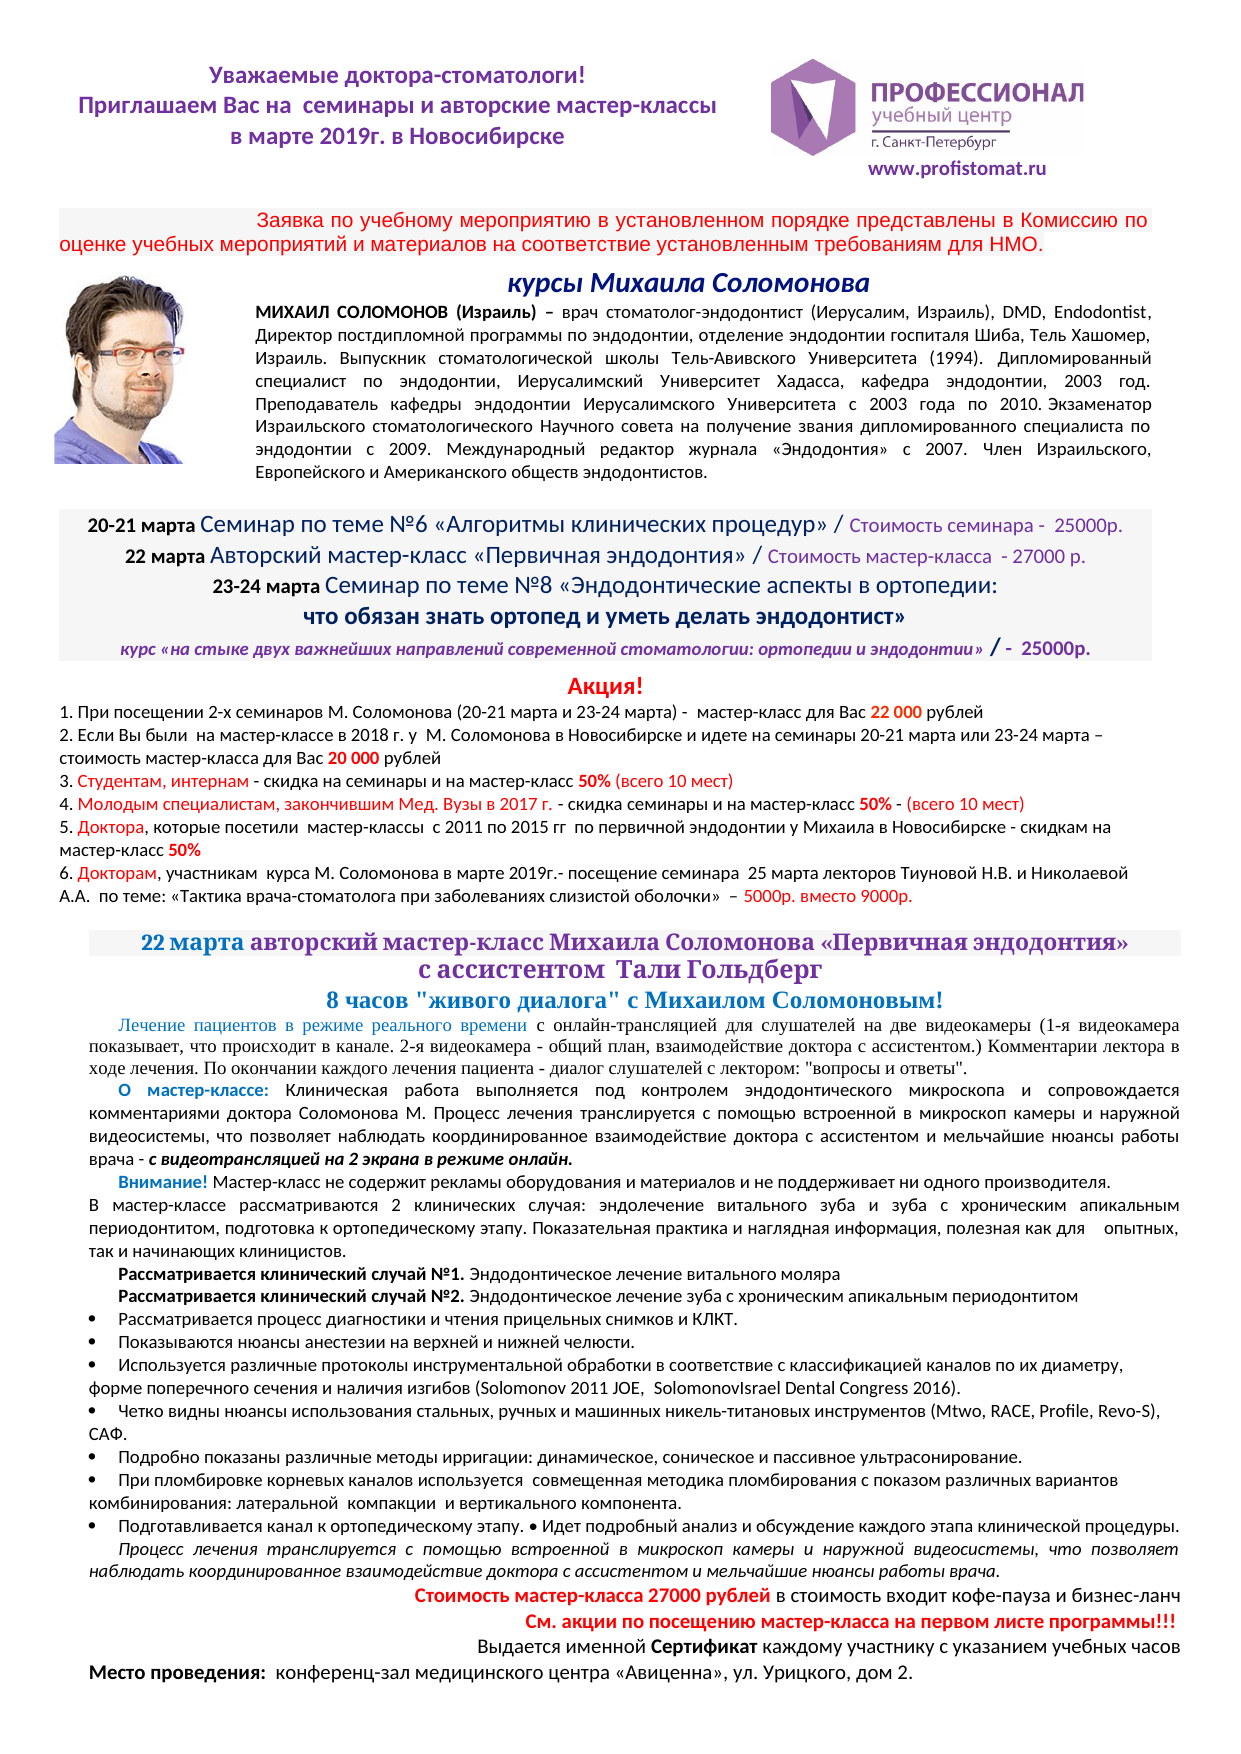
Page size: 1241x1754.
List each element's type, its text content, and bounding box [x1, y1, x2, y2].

text В мастер-классе рассматриваются 2 клинических случая: эндолечение витального зуба и зуба с хроническим апикальным периодонтитом, подготовка к ортопедическому этапу. Показательная практика и наглядная информация, полезная как для опытных, так и начинающих клиницистов. [89, 1193, 1181, 1262]
list Подробно показаны различные методы ирригации: динамическое, соническое и пассивное ультрасонирование. [89, 1445, 1181, 1468]
text См. акции по посещению мастер-класса на первом листе программы!!! Выдается именной Сертификат каждому участнику с указанием учебных часов [89, 1608, 1181, 1659]
text Рассматривается клинический случай №1. Эндодонтическое лечение витального моляра [89, 1262, 1181, 1285]
table_cell 20-21 марта Семинар по теме №6 «Алгоритмы клинических процедур» / Стоимость семинара - 25000р. 22 марта Авторский мастер-класс «Первичная эндодонтия» / Стоимость мастер-класса - 27000 р. 23-24 марта Семинар по теме №8 «Эндодонтические аспекты в ортопедии: что обязан знать ортопед и уметь делать эндодонтист» курс «на стыке двух важнейших направлений современной стоматологии: ортопедии и эндодонтии» / - 25000р. [48, 509, 1192, 670]
list Четко видны нюансы использования стальных, ручных и машинных никель-титановых инструментов (Mtwo, RACE, Profile, Revo-S), САФ. [89, 1399, 1181, 1445]
text с ассистентом Тали Гольдберг [59, 956, 1181, 985]
subtitle Внимание! Мастер-класс не содержит рекламы оборудования и материалов и не поддерживает ни одного производителя. [89, 1170, 1181, 1193]
text Место проведения: конференц-зал медицинского центра «Авиценна», ул. Урицкого, дом 2. [89, 1659, 1181, 1684]
table_cell курсы Михаила Соломонова МИХАИЛ СОЛОМОНОВ (Израиль) – врач стоматолог-эндодонтист (Иерусалим, Израиль), DMD, Endodontist, Директор постдипломной программы по эндодонтии, отделение эндодонтии госпиталя Шиба, Тель Хашомер, Израиль. Выпускник стоматологической школы Тель-Авивского Университета (1994). Дипломированный специалист по эндодонтии, Иерусалимский Университет Хадасса, кафедра эндодонтии, 2003 год. Преподаватель кафедры эндодонтии Иерусалимского Университета с 2003 годa пo 2010. Экзаменатор Израильского стоматологического Научного совета на получение звания дипломированного специалиста по эндодонтии с 2009. Международный редактор журнала «Эндодонтия» с 2007. Член Израильского, Европейского и Американского обществ эндодонтистов. [214, 265, 1192, 509]
text 22 марта авторский мастер-класс Михаила Соломонова «Первичная эндодонтия» [89, 930, 1181, 956]
text О мастер-классе: Клиническая работа выполняется под контролем эндодонтического микроскопа и сопровождается комментариями доктора Соломонова М. Процесс лечения транслируется с помощью встроенной в микроскоп камеры и наружной видеосистемы, что позволяет наблюдать координированное взаимодействие доктора с ассистентом и мельчайшие нюансы работы врача - с видеотрансляцией на 2 экрана в режиме онлайн. [89, 1078, 1181, 1170]
text Стоимость мастер-класса 27000 рублей в стоимость входит кофе-пауза и бизнес-ланч [89, 1583, 1181, 1608]
table_header Уважаемые доктора-стоматологи! Приглашаем Вас на семинары и авторские мастер-классы в марте 2019г. в Новосибирске [48, 59, 747, 208]
text Рассматривается клинический случай №2. Эндодонтическое лечение зуба с хроническим апикальным периодонтитом [89, 1285, 1181, 1308]
text Лечение пациентов в режиме реального времени с онлайн-трансляцией для слушателей на две видеокамеры (1-я видеокамера показывает, что происходит в канале. 2-я видеокамера - общий план, взаимодействие доктора с ассистентом.) Комментарии лектора в ходе лечения. По окончании каждого лечения пациента - диалог слушателей с лектором: "вопросы и ответы". [89, 1014, 1181, 1078]
list Используется различные протоколы инструментальной обработки в соответствие с классификацией каналов по их диаметру, форме поперечного сечения и наличия изгибов (Solomonov 2011 JOE, SolomonovIsrael Dental Congress 2016). [89, 1353, 1181, 1399]
table_cell Заявка по учебному мероприятию в установленном порядке представлены в Комиссию по оценке учебных мероприятий и материалов на соответствие установленным требованиям для НМО. [48, 208, 1192, 264]
table_header www.profistomat.ru [747, 59, 1192, 208]
text Процесс лечения транслируется с помощью встроенной в микроскоп камеры и наружной видеосистемы, что позволяет наблюдать координированное взаимодействие доктора с ассистентом и мельчайшие нюансы работы врача. [89, 1537, 1181, 1583]
table_cell [48, 265, 214, 509]
text 8 часов "живого диалога" с Михаилом Соломоновым! [89, 985, 1181, 1014]
list Подготавливается канал к ортопедическому этапу. • Идет подробный анализ и обсуждение каждого этапа клинической процедуры. [89, 1514, 1181, 1537]
table_cell Акция! 1. При посещении 2-х семинаров М. Соломонова (20-21 марта и 23-24 марта) - мастер-класс для Вас 22 000 рублей 2. Если Вы были на мастер-классе в 2018 г. у М. Соломонова в Новосибирске и идете на семинары 20-21 марта или 23-24 марта – стоимость мастер-класса для Вас 20 000 рублей 3. Студентам, интернам - скидка на семинары и на мастер-класс 50% (всего 10 мест) 4. Молодым специалистам, закончившим Мед. Вузы в 2017 г. - скидка семинары и на мастер-класс 50% - (всего 10 мест) 5. Доктора, которые посетили мастер-классы с 2011 по 2015 гг по первичной эндодонтии у Михаила в Новосибирске - скидкам на мастер-класс 50% 6. Докторам, участникам курса М. Соломонова в марте 2019г.- посещение семинара 25 марта лекторов Тиуновой Н.В. и Николаевой А.А. по теме: «Тактика врача-стоматолога при заболеваниях слизистой оболочки» – 5000р. вместо 9000р. [48, 670, 1192, 907]
list При пломбировке корневых каналов используется совмещенная методика пломбирования с показом различных вариантов комбинирования: латеральной компакции и вертикального компонента. [89, 1468, 1181, 1514]
list Показываются нюансы анестезии на верхней и нижней челюсти. [89, 1331, 1181, 1353]
picture [771, 59, 1084, 156]
list Рассматривается процесс диагностики и чтения прицельных снимков и КЛКТ. [89, 1308, 1181, 1331]
picture [53, 275, 195, 463]
